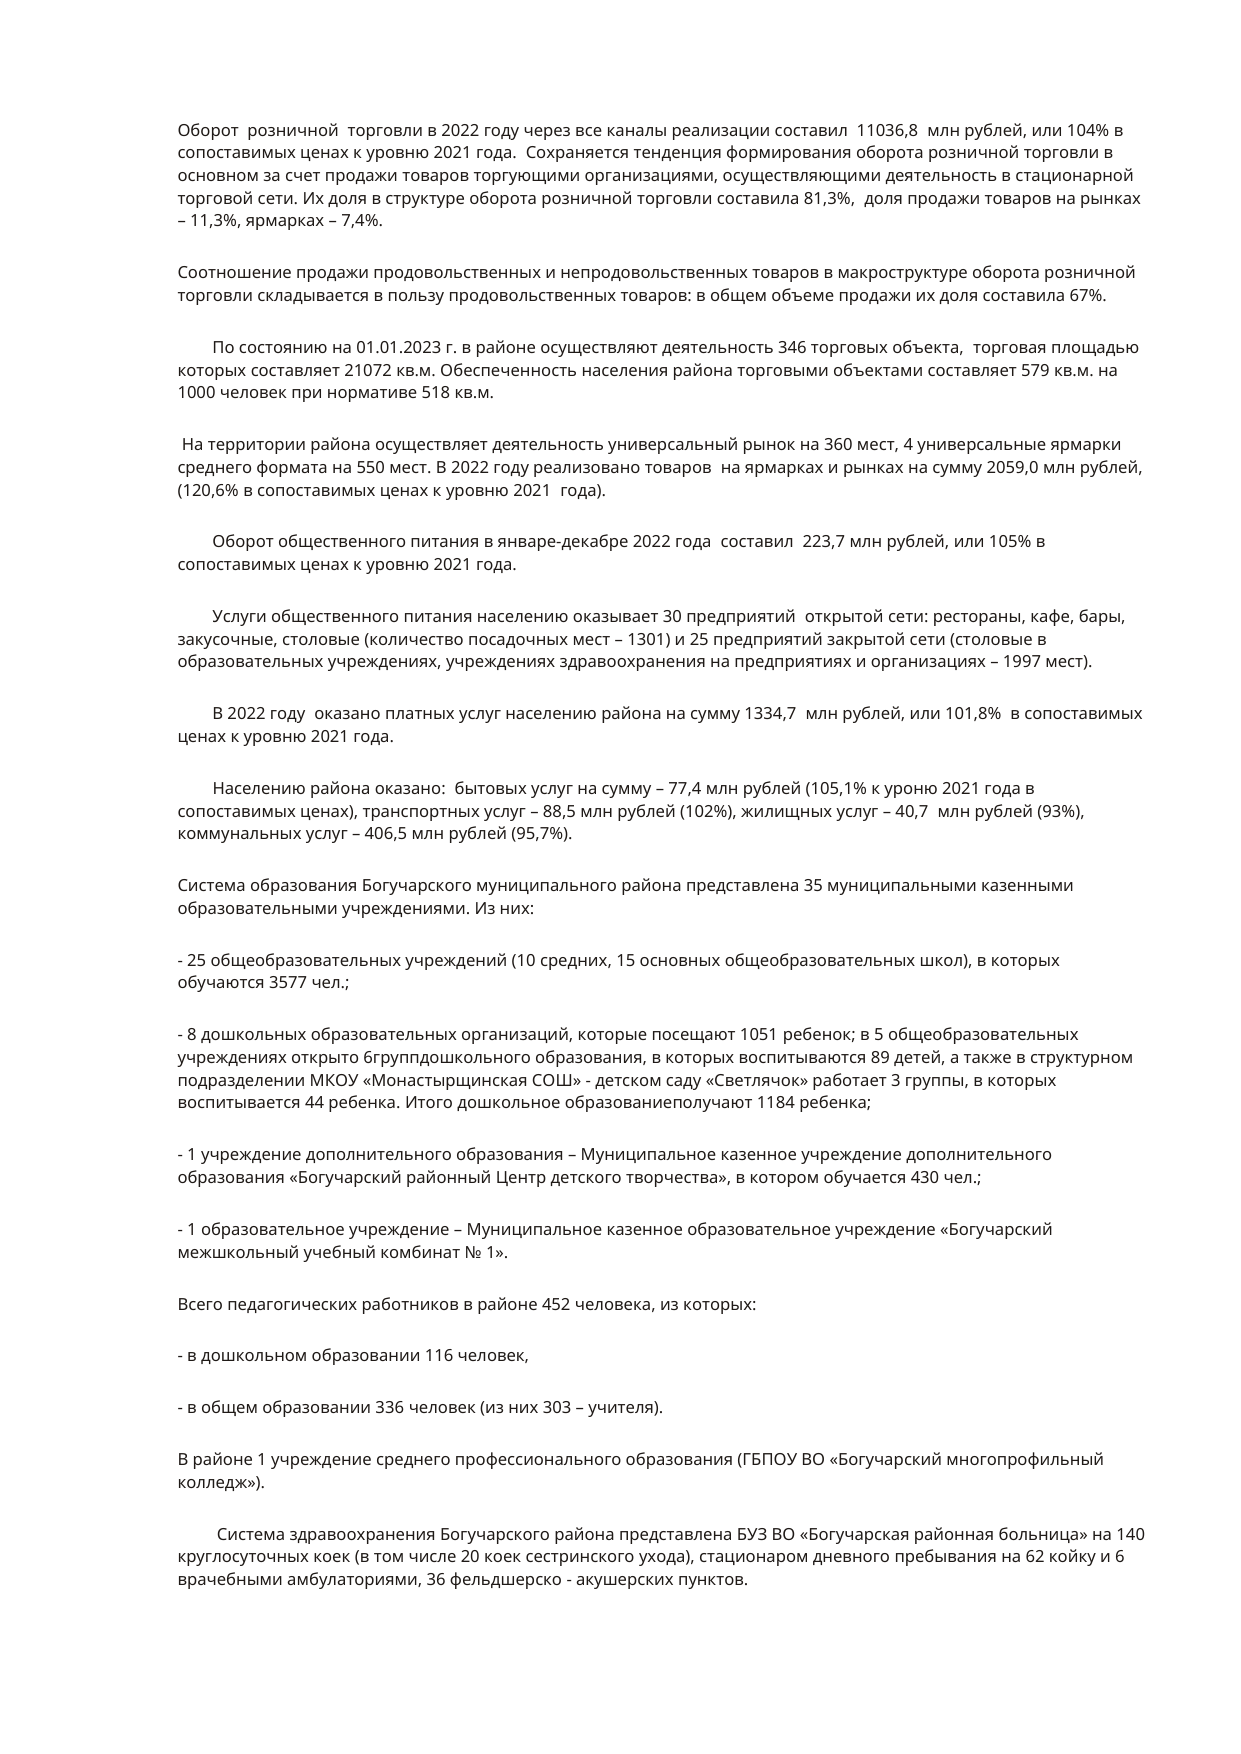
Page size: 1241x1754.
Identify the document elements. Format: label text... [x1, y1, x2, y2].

text Населению района оказано: бытовых услуг на сумму – 77,4 млн рублей (105,1% к уроню 2021 года в сопоставимых ценах), транспортных услуг – 88,5 млн рублей (102%), жилищных услуг – 40,7 млн рублей (93%), коммунальных услуг – 406,5 млн рублей (95,7%). [177, 776, 1152, 844]
text - 1 учреждение дополнительного образования – Муниципальное казенное учреждение дополнительного образования «Богучарский районный Центр детского творчества», в котором обучается 430 чел.; [177, 1143, 1152, 1188]
text Всего педагогических работников в районе 452 человека, из которых: [177, 1292, 1152, 1315]
text Услуги общественного питания населению оказывает 30 предприятий открытой сети: рестораны, кафе, бары, закусочные, столовые (количество посадочных мест – 1301) и 25 предприятий закрытой сети (столовые в образовательных учреждениях, учреждениях здравоохранения на предприятиях и организациях – 1997 мест). [177, 604, 1152, 673]
text В районе 1 учреждение среднего профессионального образования (ГБПОУ ВО «Богучарский многопрофильный колледж»). [177, 1448, 1152, 1493]
text Оборот розничной торговли в 2022 году через все каналы реализации составил 11036,8 млн рублей, или 104% в сопоставимых ценах к уровню 2021 года. Сохраняется тенденция формирования оборота розничной торговли в основном за счет продажи товаров торгующими организациями, осуществляющими деятельность в стационарной торговой сети. Их доля в структуре оборота розничной торговли составила 81,3%, доля продажи товаров на рынках – 11,3%, ярмарках – 7,4%. [177, 118, 1152, 232]
text - в общем образовании 336 человек (из них 303 – учителя). [177, 1396, 1152, 1418]
text Оборот общественного питания в январе-декабре 2022 года составил 223,7 млн рублей, или 105% в сопоставимых ценах к уровню 2021 года. [177, 530, 1152, 575]
text По состоянию на 01.01.2023 г. в районе осуществляют деятельность 346 торговых объекта, торговая площадью которых составляет 21072 кв.м. Обеспеченность населения района торговыми объектами составляет 579 кв.м. на 1000 человек при нормативе 518 кв.м. [177, 335, 1152, 403]
text - 1 образовательное учреждение – Муниципальное казенное образовательное учреждение «Богучарский межшкольный учебный комбинат № 1». [177, 1217, 1152, 1263]
text Соотношение продажи продовольственных и непродовольственных товаров в макроструктуре оборота розничной торговли складывается в пользу продовольственных товаров: в общем объеме продажи их доля составила 67%. [177, 261, 1152, 306]
text На территории района осуществляет деятельность универсальный рынок на 360 мест, 4 универсальные ярмарки среднего формата на 550 мест. В 2022 году реализовано товаров на ярмарках и рынках на сумму 2059,0 млн рублей, (120,6% в сопоставимых ценах к уровню 2021 года). [177, 433, 1152, 501]
text Система образования Богучарского муниципального района представлена 35 муниципальными казенными образовательными учреждениями. Из них: [177, 874, 1152, 919]
text - 8 дошкольных образовательных организаций, которые посещают 1051 ребенок; в 5 общеобразовательных учреждениях открыто 6группдошкольного образования, в которых воспитываются 89 детей, а также в структурном подразделении МКОУ «Монастырщинская СОШ» - детском саду «Светлячок» работает 3 группы, в которых воспитывается 44 ребенка. Итого дошкольное образованиеполучают 1184 ребенка; [177, 1023, 1152, 1114]
text - в дошкольном образовании 116 человек, [177, 1344, 1152, 1367]
text В 2022 году оказано платных услуг населению района на сумму 1334,7 млн рублей, или 101,8% в сопоставимых ценах к уровню 2021 года. [177, 702, 1152, 747]
text - 25 общеобразовательных учреждений (10 средних, 15 основных общеобразовательных школ), в которых обучаются 3577 чел.; [177, 948, 1152, 994]
text Система здравоохранения Богучарского района представлена БУЗ ВО «Богучарская районная больница» на 140 круглосуточных коек (в том числе 20 коек сестринского ухода), стационаром дневного пребывания на 62 койку и 6 врачебными амбулаториями, 36 фельдшерско - акушерских пунктов. [177, 1522, 1152, 1590]
